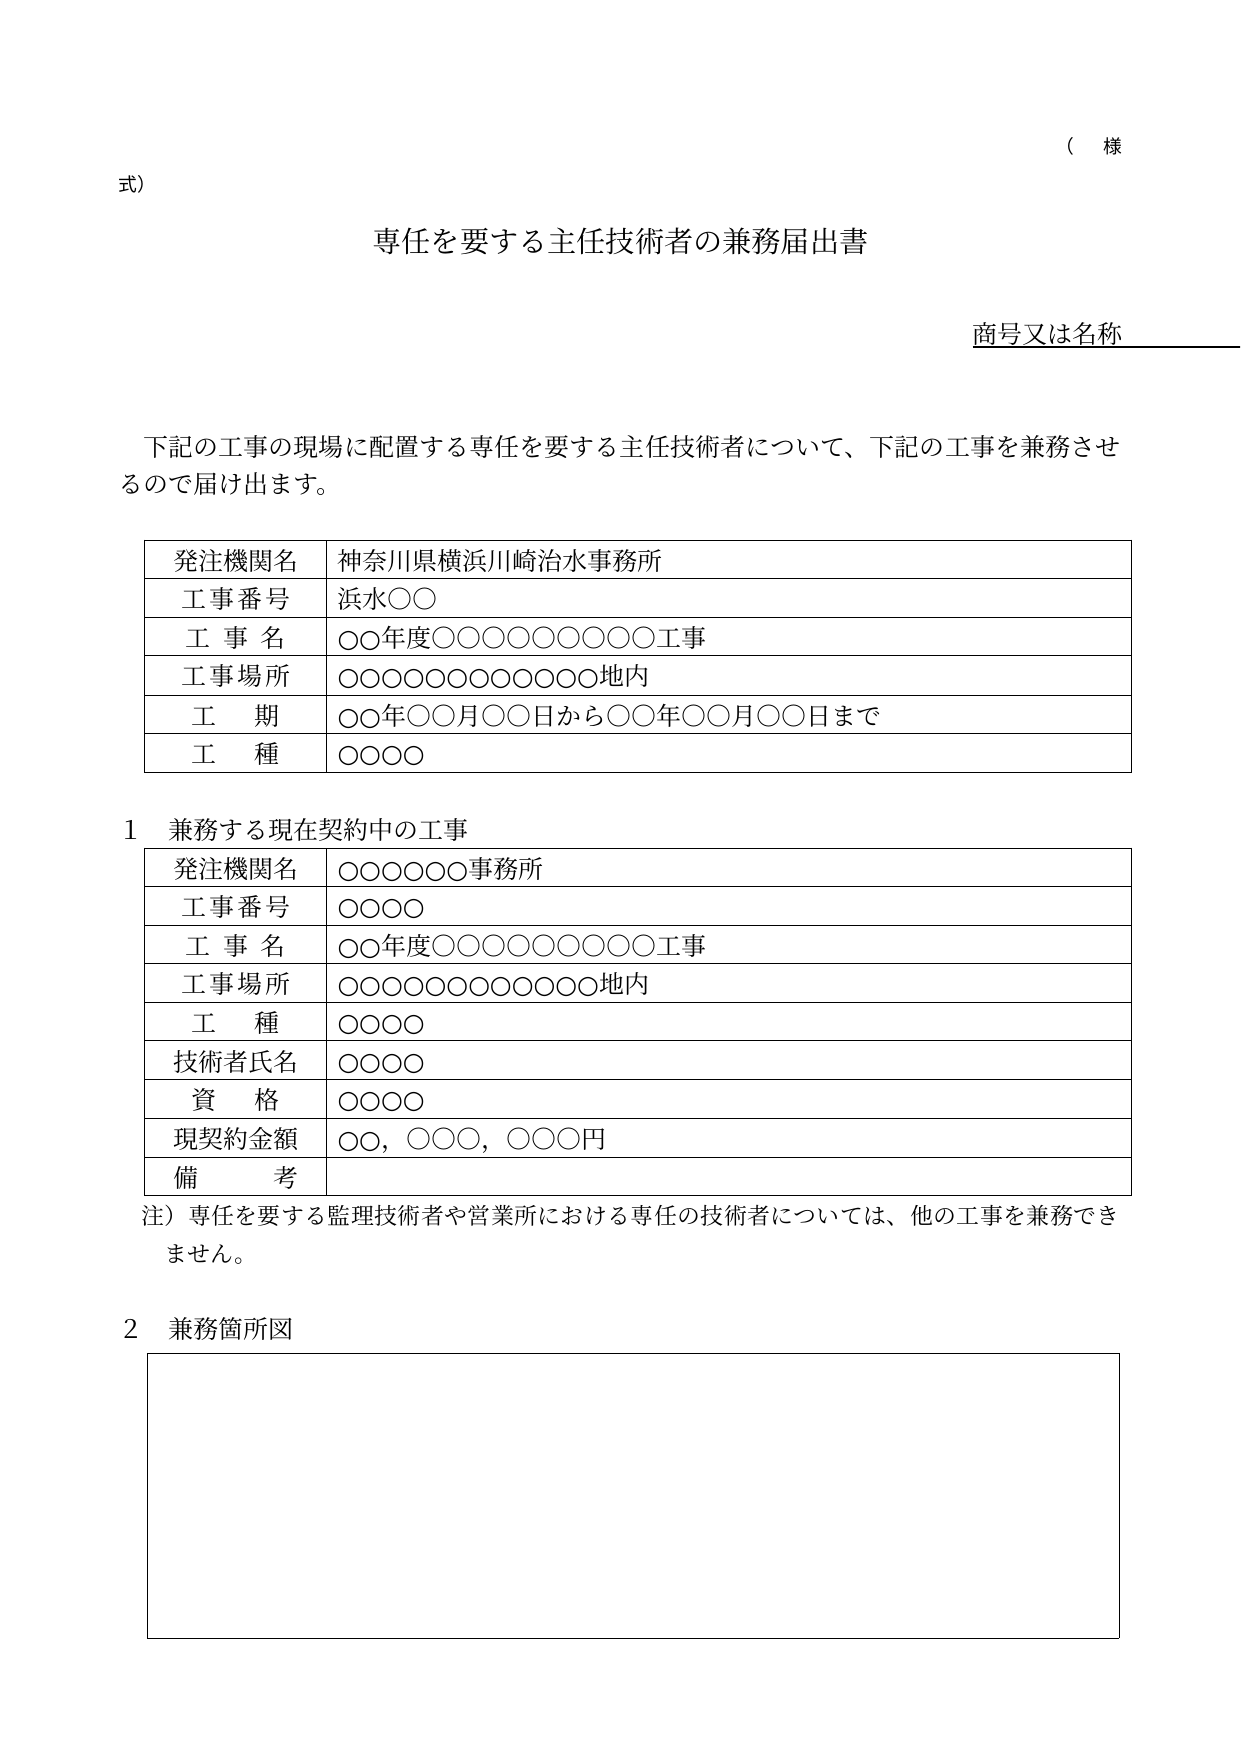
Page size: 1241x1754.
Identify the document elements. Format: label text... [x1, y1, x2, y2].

text 商号又は名称 [118, 314, 1122, 352]
table_cell 工種 [145, 1003, 326, 1040]
table_cell 工事番号 [145, 579, 326, 617]
table_cell 浜水○○ [327, 579, 1131, 617]
table_cell 工期 [145, 696, 326, 733]
table_cell 備 考 [145, 1158, 326, 1195]
table_cell [327, 1158, 1131, 1195]
table_header 発注機関名 [145, 541, 326, 578]
table_cell ○○○○ [327, 1080, 1131, 1117]
table_cell ○○○○ [327, 887, 1131, 925]
text ２ 兼務箇所図 [118, 1309, 1122, 1346]
table_cell ○○，○○○，○○○円 [327, 1119, 1131, 1157]
table_cell ○○○○ [327, 1003, 1131, 1040]
table_cell ○○○○ [327, 1041, 1131, 1079]
table_cell ○○○○ [327, 734, 1131, 772]
table_cell ○○年度○○○○○○○○○工事 [327, 926, 1131, 963]
text 下記の工事の現場に配置する専任を要する主任技術者について、下記の工事を兼務させるので届け出ます。 [118, 427, 1122, 502]
table_cell 工事名 [145, 926, 326, 963]
table_header ○○○○○○事務所 [327, 849, 1131, 886]
table_cell 資格 [145, 1080, 326, 1117]
text （様式） [118, 127, 1122, 202]
table_cell ○○○○○○○○○○○○地内 [327, 964, 1131, 1002]
table_cell 現契約金額 [145, 1119, 326, 1157]
table_cell 工事名 [145, 618, 326, 655]
text 注）専任を要する監理技術者や営業所における専任の技術者については、他の工事を兼務できません。 [141, 1196, 1122, 1271]
table_cell 工種 [145, 734, 326, 772]
table_cell ○○年度○○○○○○○○○工事 [327, 618, 1131, 655]
text 専任を要する主任技術者の兼務届出書 [118, 202, 1122, 277]
table_cell 工事場所 [145, 964, 326, 1002]
table_cell 工事番号 [145, 887, 326, 925]
table_cell ○○○○○○○○○○○○地内 [327, 656, 1131, 694]
table_cell ○○年○○月○○日から○○年○○月○○日まで [327, 696, 1131, 733]
table_cell 技術者氏名 [145, 1041, 326, 1079]
text １ 兼務する現在契約中の工事 [118, 810, 1122, 848]
table_header 神奈川県横浜川崎治水事務所 [327, 541, 1131, 578]
table_cell 工事場所 [145, 656, 326, 694]
table_header 発注機関名 [145, 849, 326, 886]
